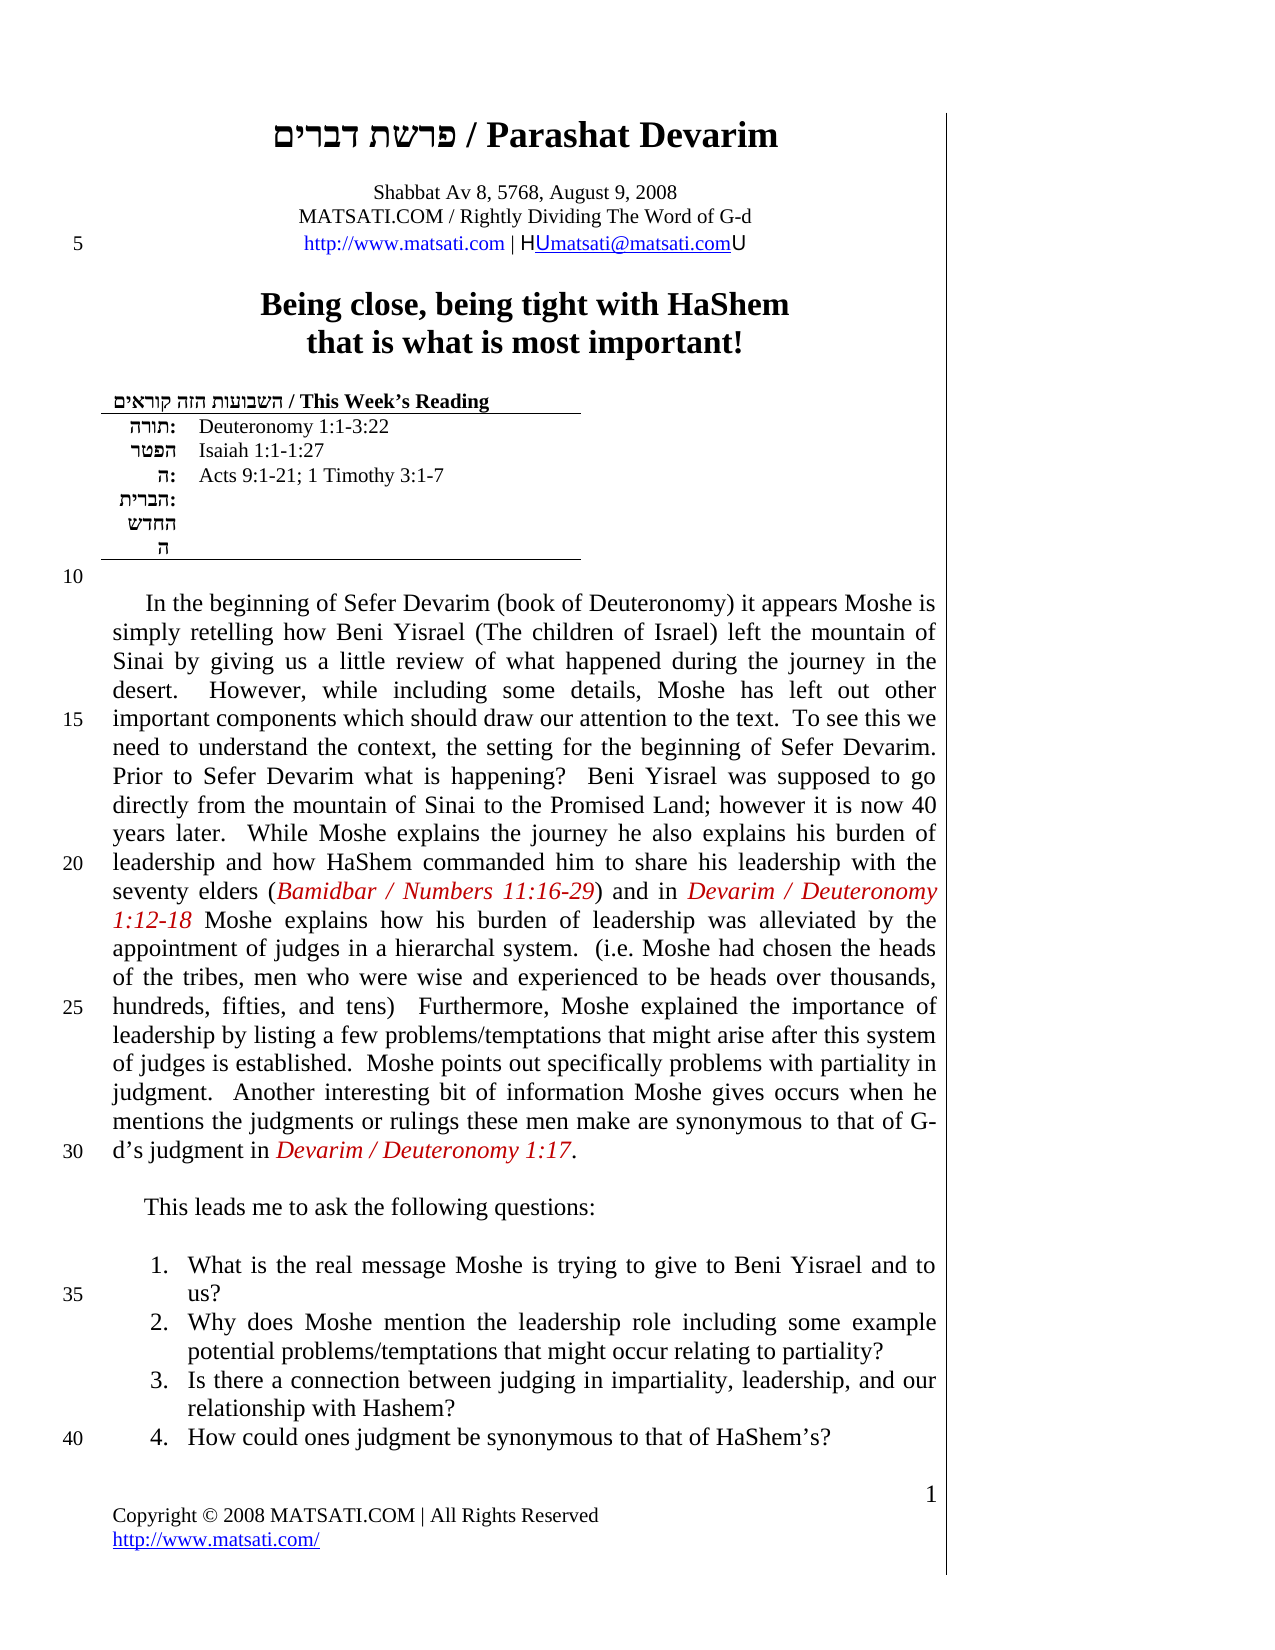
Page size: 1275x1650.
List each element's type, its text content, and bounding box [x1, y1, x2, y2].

text Shabbat Av 8, 5768, August 9, 2008 [112, 180, 937, 204]
table_cell Deuteronomy 1:1-3:22 Isaiah 1:1-1:27 Acts 9:1-21; 1 Timothy 3:1-7 [188, 414, 581, 559]
list What is the real message Moshe is trying to give to Beni Yisrael and to us? [150, 1250, 937, 1307]
table_cell תורה: הפטרה: הברית: החדשה: [101, 414, 187, 559]
text In the beginning of Sefer Devarim (book of Deuteronomy) it appears Moshe is simply retelling how Beni Yisrael (The children of Israel) left the mountain of Sinai by giving us a little review of what happened during the journey in the desert. However, while including some details, Moshe has left out other important components which should draw our attention to the text. To see this we need to understand the context, the setting for the beginning of Sefer Devarim. Prior to Sefer Devarim what is happening? Beni Yisrael was supposed to go directly from the mountain of Sinai to the Promised Land; however it is now 40 years later. While Moshe explains the journey he also explains his burden of leadership and how HaShem commanded him to share his leadership with the seventy elders (Bamidbar / Numbers 11:16-29) and in Devarim / Deuteronomy 1:12-18 Moshe explains how his burden of leadership was alleviated by the appointment of judges in a hierarchal system. (i.e. Moshe had chosen the heads of the tribes, men who were wise and experienced to be heads over thousands, hundreds, fifties, and tens) Furthermore, Moshe explained the importance of leadership by listing a few problems/temptations that might arise after this system of judges is established. Moshe points out specifically problems with partiality in judgment. Another interesting bit of information Moshe gives occurs when he mentions the judgments or rulings these men make are synonymous to that of G-d’s judgment in Devarim / Deuteronomy 1:17. [112, 588, 937, 1163]
list How could ones judgment be synonymous to that of HaShem’s? [150, 1422, 937, 1451]
text that is what is most important! [112, 322, 937, 361]
text Being close, being tight with HaShem [112, 284, 937, 322]
list Is there a connection between judging in impartiality, leadership, and our relationship with Hashem? [150, 1365, 937, 1422]
table_header השבועות הזה קוראים / This Week’s Reading [101, 389, 581, 413]
text MATSATI.COM / Rightly Dividing The Word of G-d [112, 204, 937, 228]
text This leads me to ask the following questions: [112, 1192, 937, 1221]
text http://www.matsati.com | HUmatsati@matsati.comU [112, 228, 937, 256]
text פרשת דברים / Parashat Devarim [112, 112, 937, 156]
list Why does Moshe mention the leadership role including some example potential problems/temptations that might occur relating to partiality? [150, 1307, 937, 1365]
